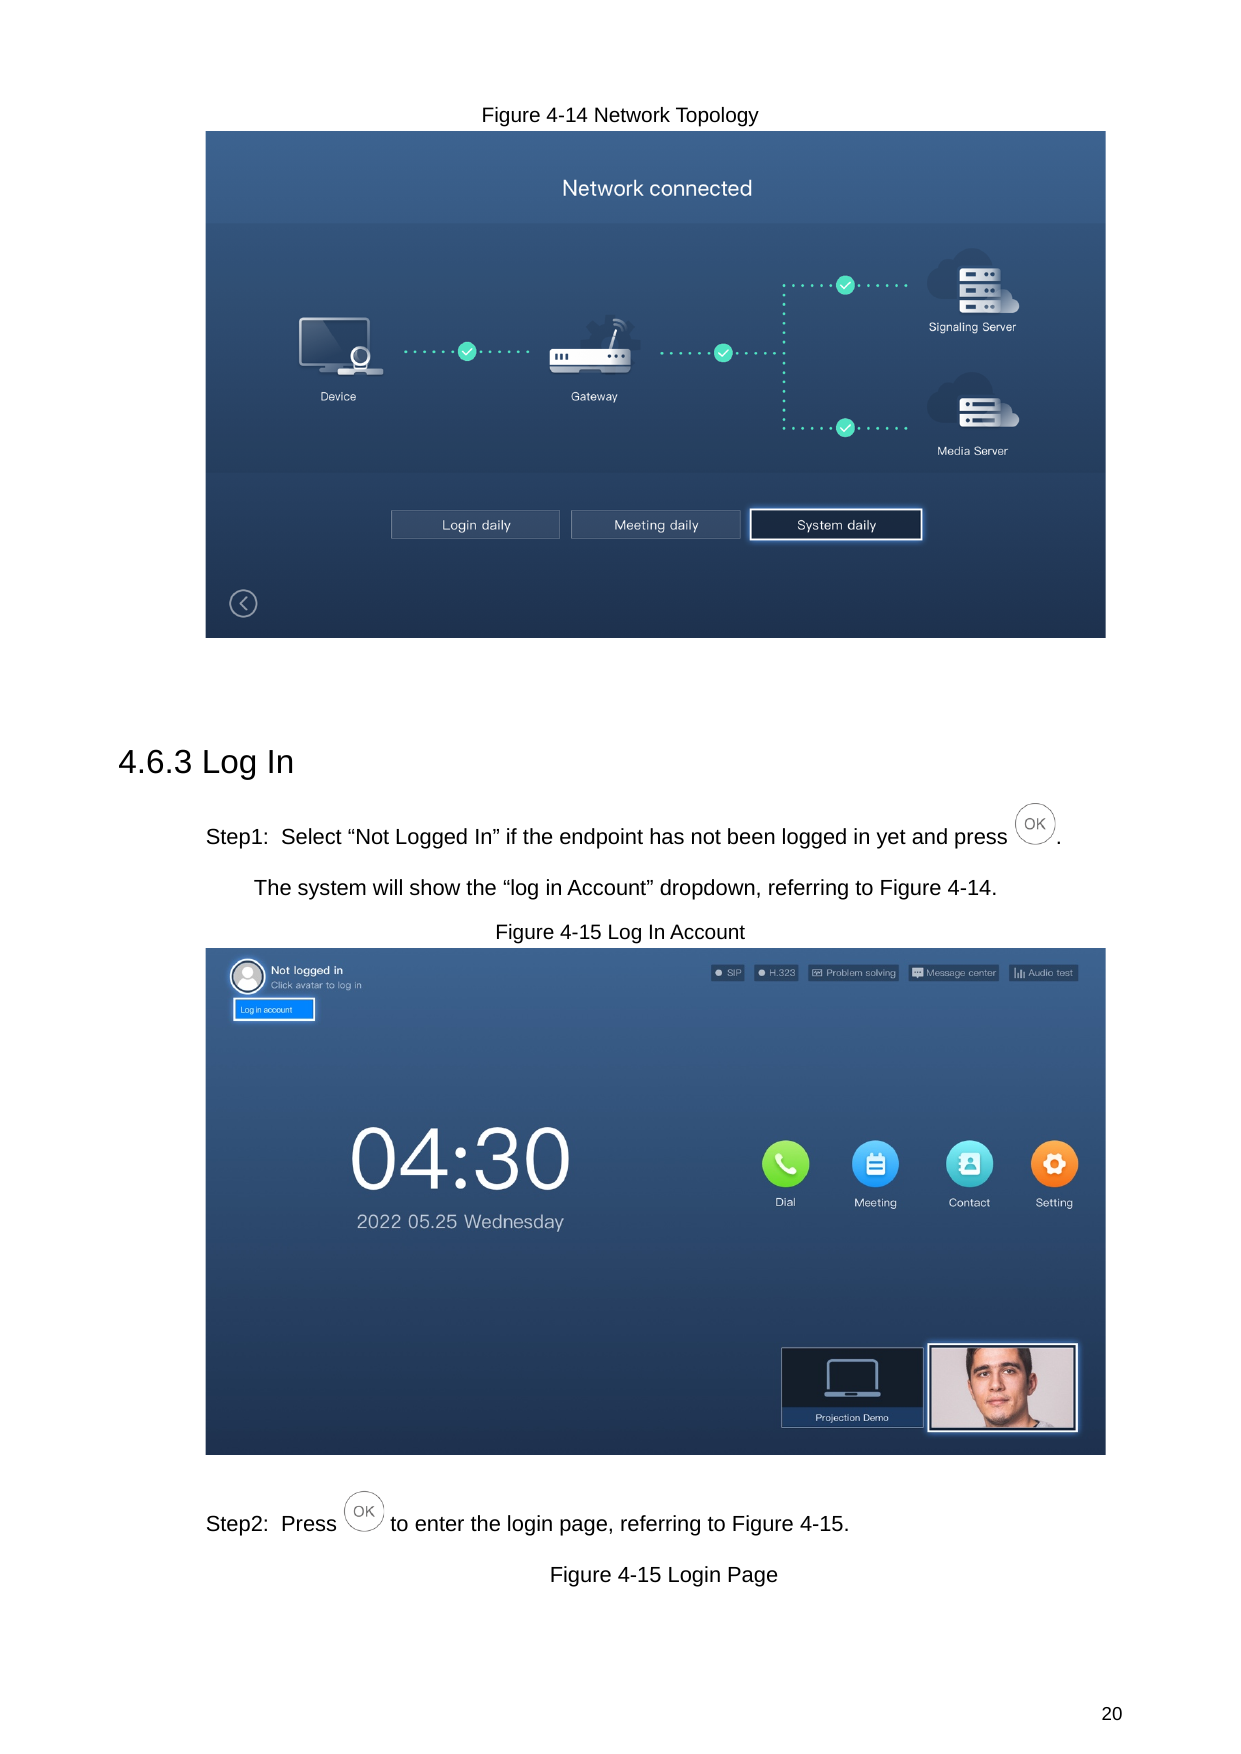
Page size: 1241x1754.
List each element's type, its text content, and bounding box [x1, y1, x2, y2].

picture [205, 948, 1106, 1455]
picture [1014, 803, 1056, 845]
text Step2: Press to enter the login page, referring to Figure 4-15. [206, 1481, 1122, 1546]
text Step1: Select “Not Logged In” if the endpoint has not been logged in yet and press . [206, 793, 1122, 858]
picture [205, 131, 1106, 638]
picture [343, 1490, 385, 1532]
subtitle Log In [118, 728, 1122, 793]
text Figure 4-15 Login Page [206, 1558, 1122, 1591]
text The system will show the “log in Account” dropdown, referring to Figure 4-14. [206, 871, 1122, 903]
